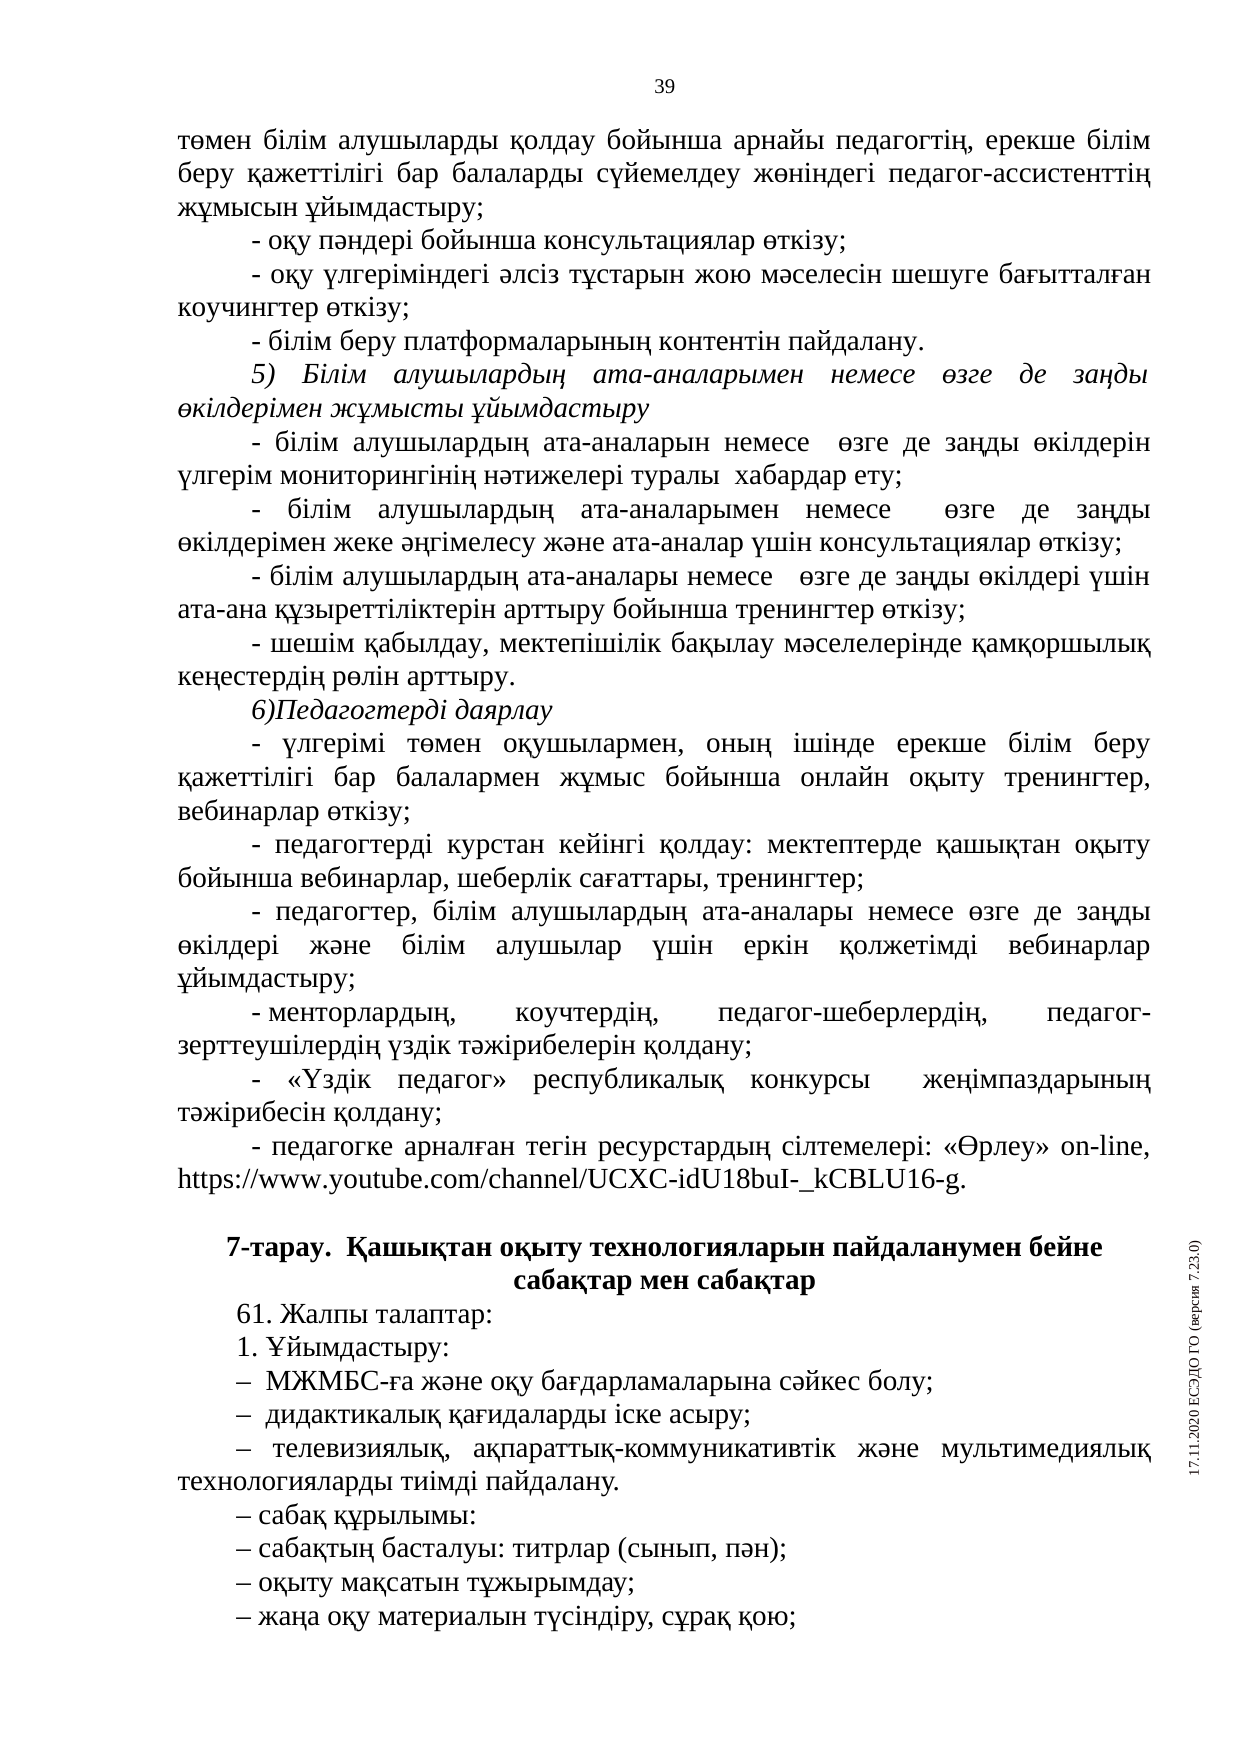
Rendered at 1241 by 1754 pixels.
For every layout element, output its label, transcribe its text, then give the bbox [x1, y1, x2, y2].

text - шешім қабылдау, мектепішілік бақылау мәселелерінде қамқоршылық кеңестердің рөлін арттыру. [177, 625, 1152, 692]
text - педагогке арналған тегін ресурстардың сілтемелері: «Өрлеу» on-line, https://www.youtube.com/channel/UCXC-idU18buI-_kCBLU16-g. [177, 1128, 1152, 1195]
text 61. Жалпы талаптар: [177, 1296, 1152, 1329]
text - педагогтер, білім алушылардың ата-аналары немесе өзге де заңды өкілдері және білім алушылар үшін еркін қолжетімді вебинарлар ұйымдастыру; [177, 893, 1152, 994]
text 5) Білім алушылардың ата-аналарымен немесе өзге де заңды өкілдерімен жұмысты ұйымдастыру [177, 357, 1152, 424]
text – сабақ құрылымы: [177, 1497, 1152, 1531]
text - оқу үлгеріміндегі әлсіз тұстарын жою мәселесін шешуге бағытталған коучингтер өткізу; [177, 256, 1152, 323]
text - педагогтерді курстан кейінгі қолдау: мектептерде қашықтан оқыту бойынша вебинарлар, шеберлік сағаттары, тренингтер; [177, 826, 1152, 893]
text - оқу пәндері бойынша консультациялар өткізу; [177, 222, 1152, 256]
text – телевизиялық, ақпараттық-коммуникативтік және мультимедиялық технологияларды тиімді пайдалану. [177, 1430, 1152, 1497]
text 7-тарау. Қашықтан оқыту технологияларын пайдаланумен бейне сабақтар мен сабақтар [177, 1229, 1152, 1296]
text - білім алушылардың ата-аналарын немесе өзге де заңды өкілдерін үлгерім мониторингінің нәтижелері туралы хабардар ету; [177, 424, 1152, 491]
text – МЖМБС-ға және оқу бағдарламаларына сәйкес болу; [177, 1363, 1152, 1396]
text – оқыту мақсатын тұжырымдау; [177, 1564, 1152, 1598]
text – жаңа оқу материалын түсіндіру, сұрақ қою; [177, 1598, 1152, 1631]
text – сабақтың басталуы: титрлар (сынып, пән); [177, 1531, 1152, 1564]
text - білім алушылардың ата-аналарымен немесе өзге де заңды өкілдерімен жеке әңгімелесу және ата-аналар үшін консультациялар өткізу; [177, 491, 1152, 558]
text 1. Ұйымдастыру: [177, 1329, 1152, 1363]
text - білім беру платформаларының контентін пайдалану. [177, 323, 1152, 357]
text - білім алушылардың ата-аналары немесе өзге де заңды өкілдері үшін ата-ана құзыреттіліктерін арттыру бойынша тренингтер өткізу; [177, 558, 1152, 625]
text - «Үздік педагог» республикалық конкурсы жеңімпаздарының тәжірибесін қолдану; [177, 1061, 1152, 1128]
text 6)Педагогтерді даярлау [177, 692, 1152, 726]
list - үлгерімі төмен оқушылармен, оның ішінде ерекше білім беру қажеттілігі бар балалармен жұмыс бойынша онлайн оқыту тренингтер, вебинарлар өткізу; [177, 726, 1152, 826]
text – дидактикалық қағидаларды іске асыру; [177, 1396, 1152, 1430]
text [177, 122, 1152, 222]
text - менторлардың, коучтердің, педагог-шеберлердің, педагог-зерттеушілердің үздік тәжірибелерін қолдану; [177, 994, 1152, 1061]
